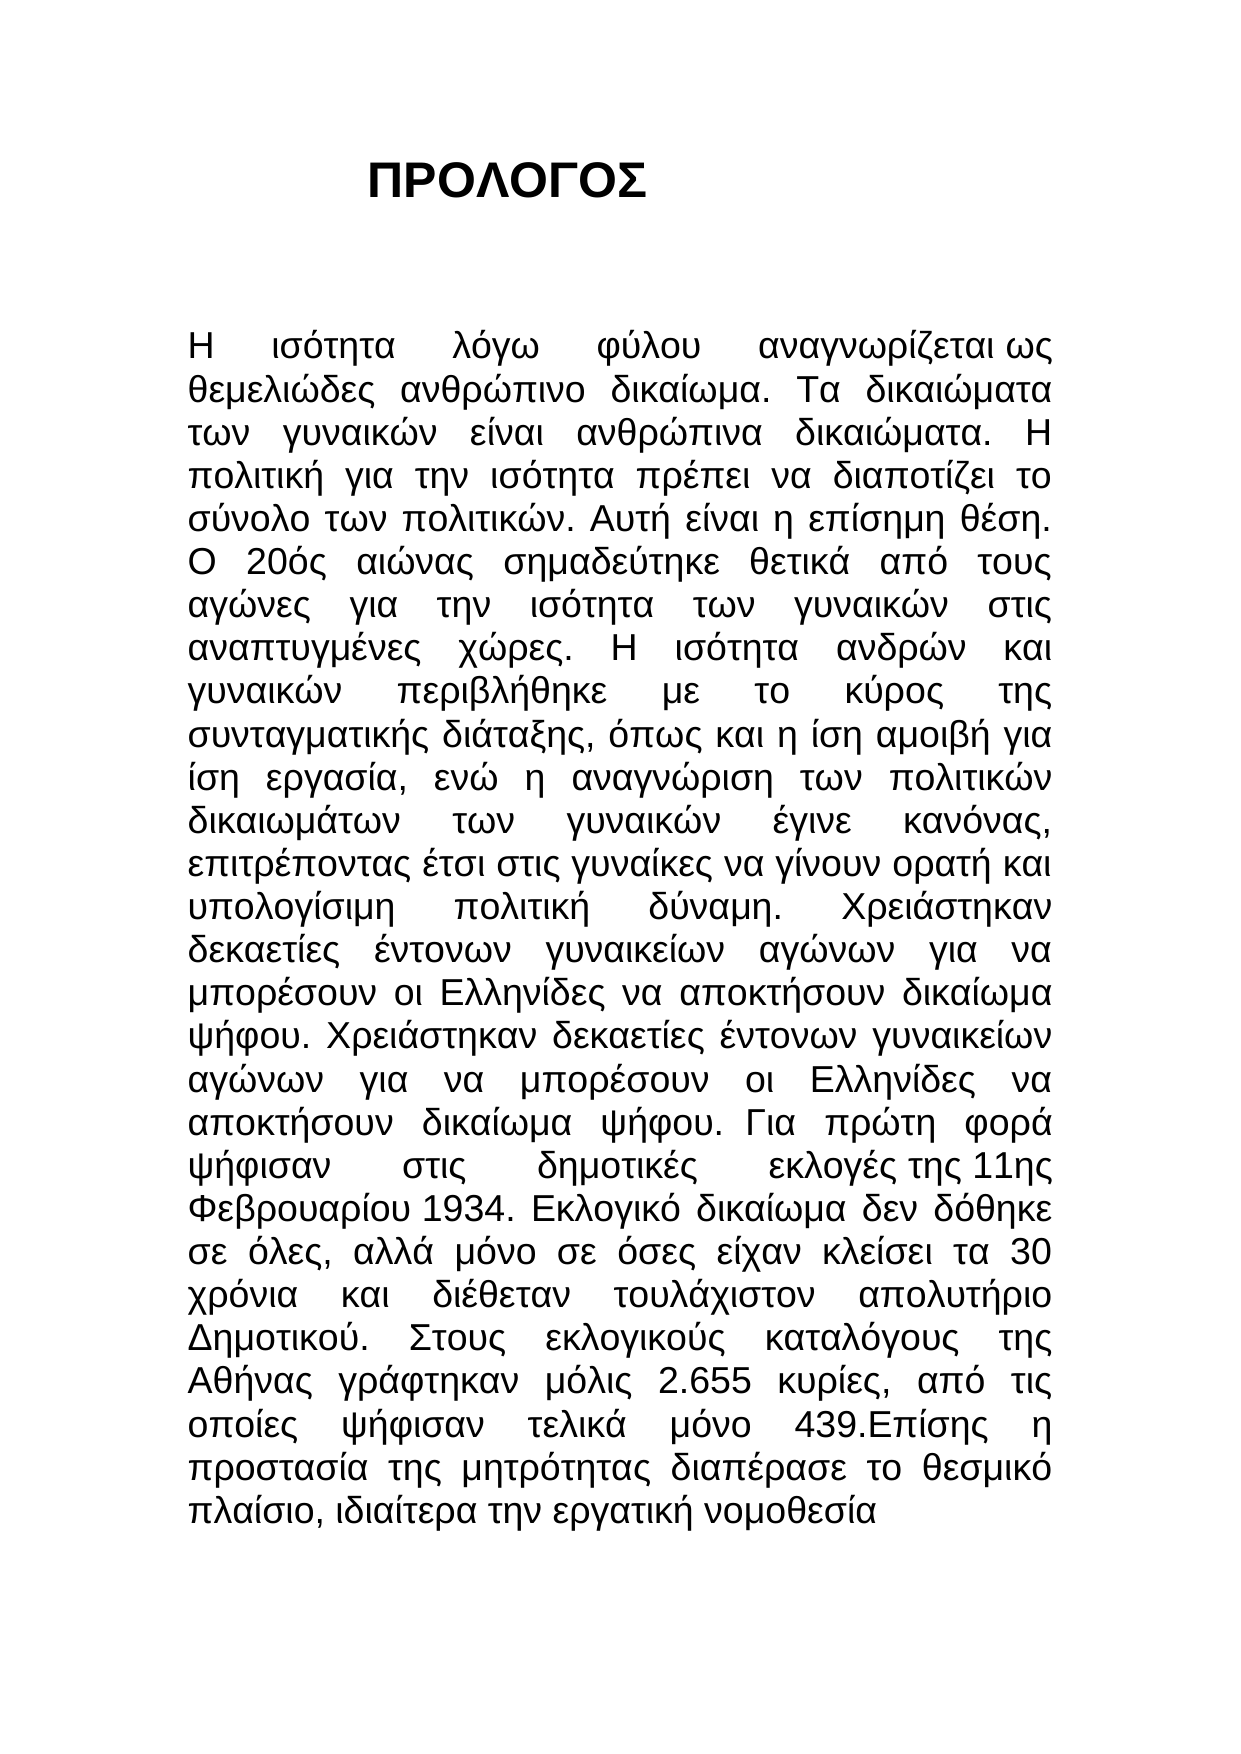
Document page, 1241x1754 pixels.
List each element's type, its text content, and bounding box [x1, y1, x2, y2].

text Η ισότητα λόγω φύλου αναγνωρίζεται ως θεμελιώδες ανθρώπινο δικαίωμα. Τα δικαιώματα των γυναικών είναι ανθρώπινα δικαιώματα. Η πολιτική για την ισότητα πρέπει να διαποτίζει το σύνολο των πολιτικών. Αυτή είναι η επίσημη θέση. Ο 20ός αιώνας σημαδεύτηκε θετικά από τους αγώνες για την ισότητα των γυναικών στις αναπτυγμένες χώρες. Η ισότητα ανδρών και γυναικών περιβλήθηκε με το κύρος της συνταγματικής διάταξης, όπως και η ίση αμοιβή για ίση εργασία, ενώ η αναγνώριση των πολιτικών δικαιωμάτων των γυναικών έγινε κανόνας, επιτρέποντας έτσι στις γυναίκες να γίνουν ορατή και υπολογίσιμη πολιτική δύναμη. Χρειάστηκαν δεκαετίες έντονων γυναικείων αγώνων για να μπορέσουν οι Ελληνίδες να αποκτήσουν δικαίωμα ψήφου. Χρειάστηκαν δεκαετίες έντονων γυναικείων αγώνων για να μπορέσουν οι Ελληνίδες να αποκτήσουν δικαίωμα ψήφου. Για πρώτη φορά ψήφισαν στις δημοτικές εκλογές της 11ης Φεβρουαρίου 1934. Εκλογικό δικαίωμα δεν δόθηκε σε όλες, αλλά μόνο σε όσες είχαν κλείσει τα 30 χρόνια και διέθεταν τουλάχιστον απολυτήριο Δημοτικού. Στους εκλογικούς καταλόγους της Αθήνας γράφτηκαν μόλις 2.655 κυρίες, από τις οποίες ψήφισαν τελικά μόνο 439.Επίσης η προστασία της μητρότητας διαπέρασε το θεσμικό πλαίσιο, ιδιαίτερα την εργατική νομοθεσία [187, 324, 1053, 1531]
text ΠΡΟΛΟΓΟΣ [187, 150, 1053, 207]
